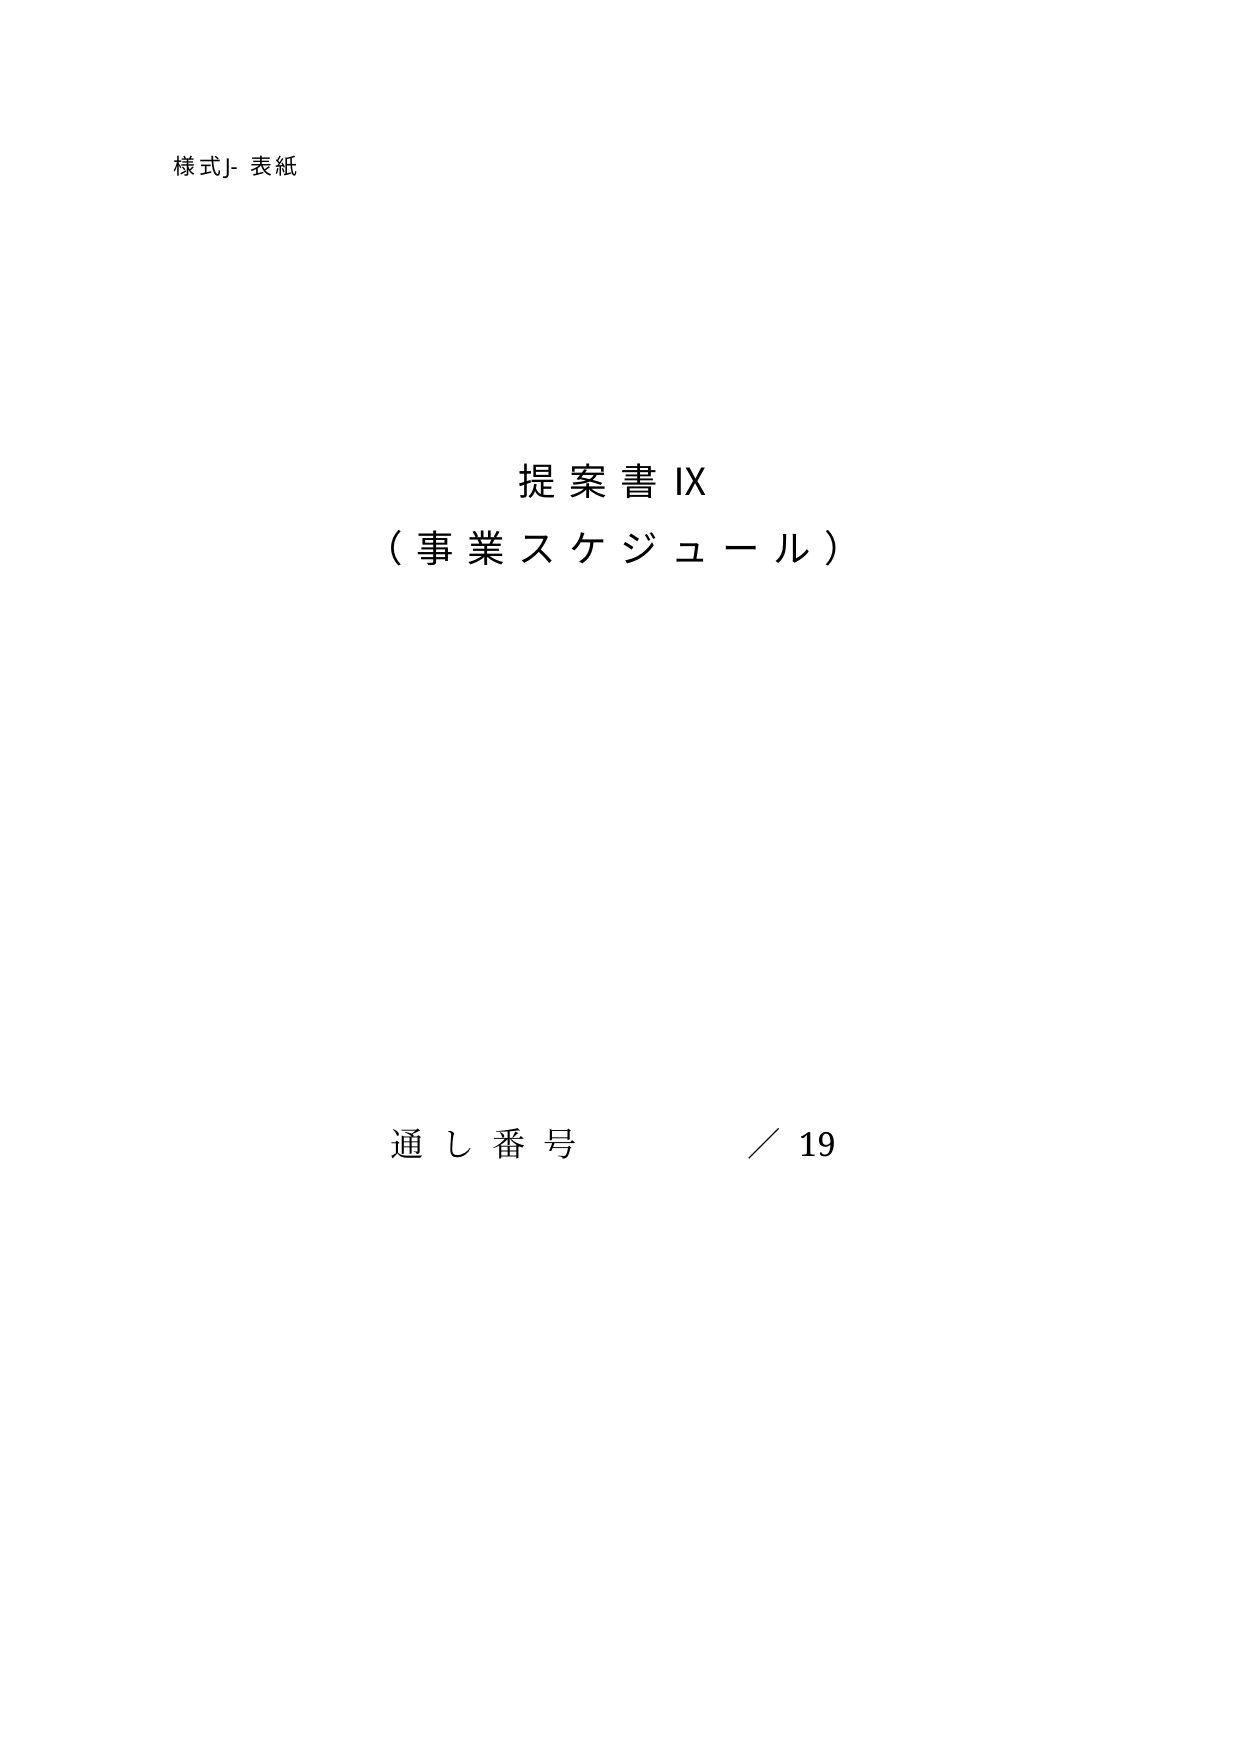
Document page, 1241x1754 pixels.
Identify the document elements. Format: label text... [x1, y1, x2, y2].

text 提案書Ⅸ [148, 446, 1092, 513]
subtitle 様式J-表紙 [148, 148, 1092, 181]
text 通し番号 ／19 [148, 1109, 1092, 1175]
text （事業スケジュール） [148, 513, 1092, 579]
